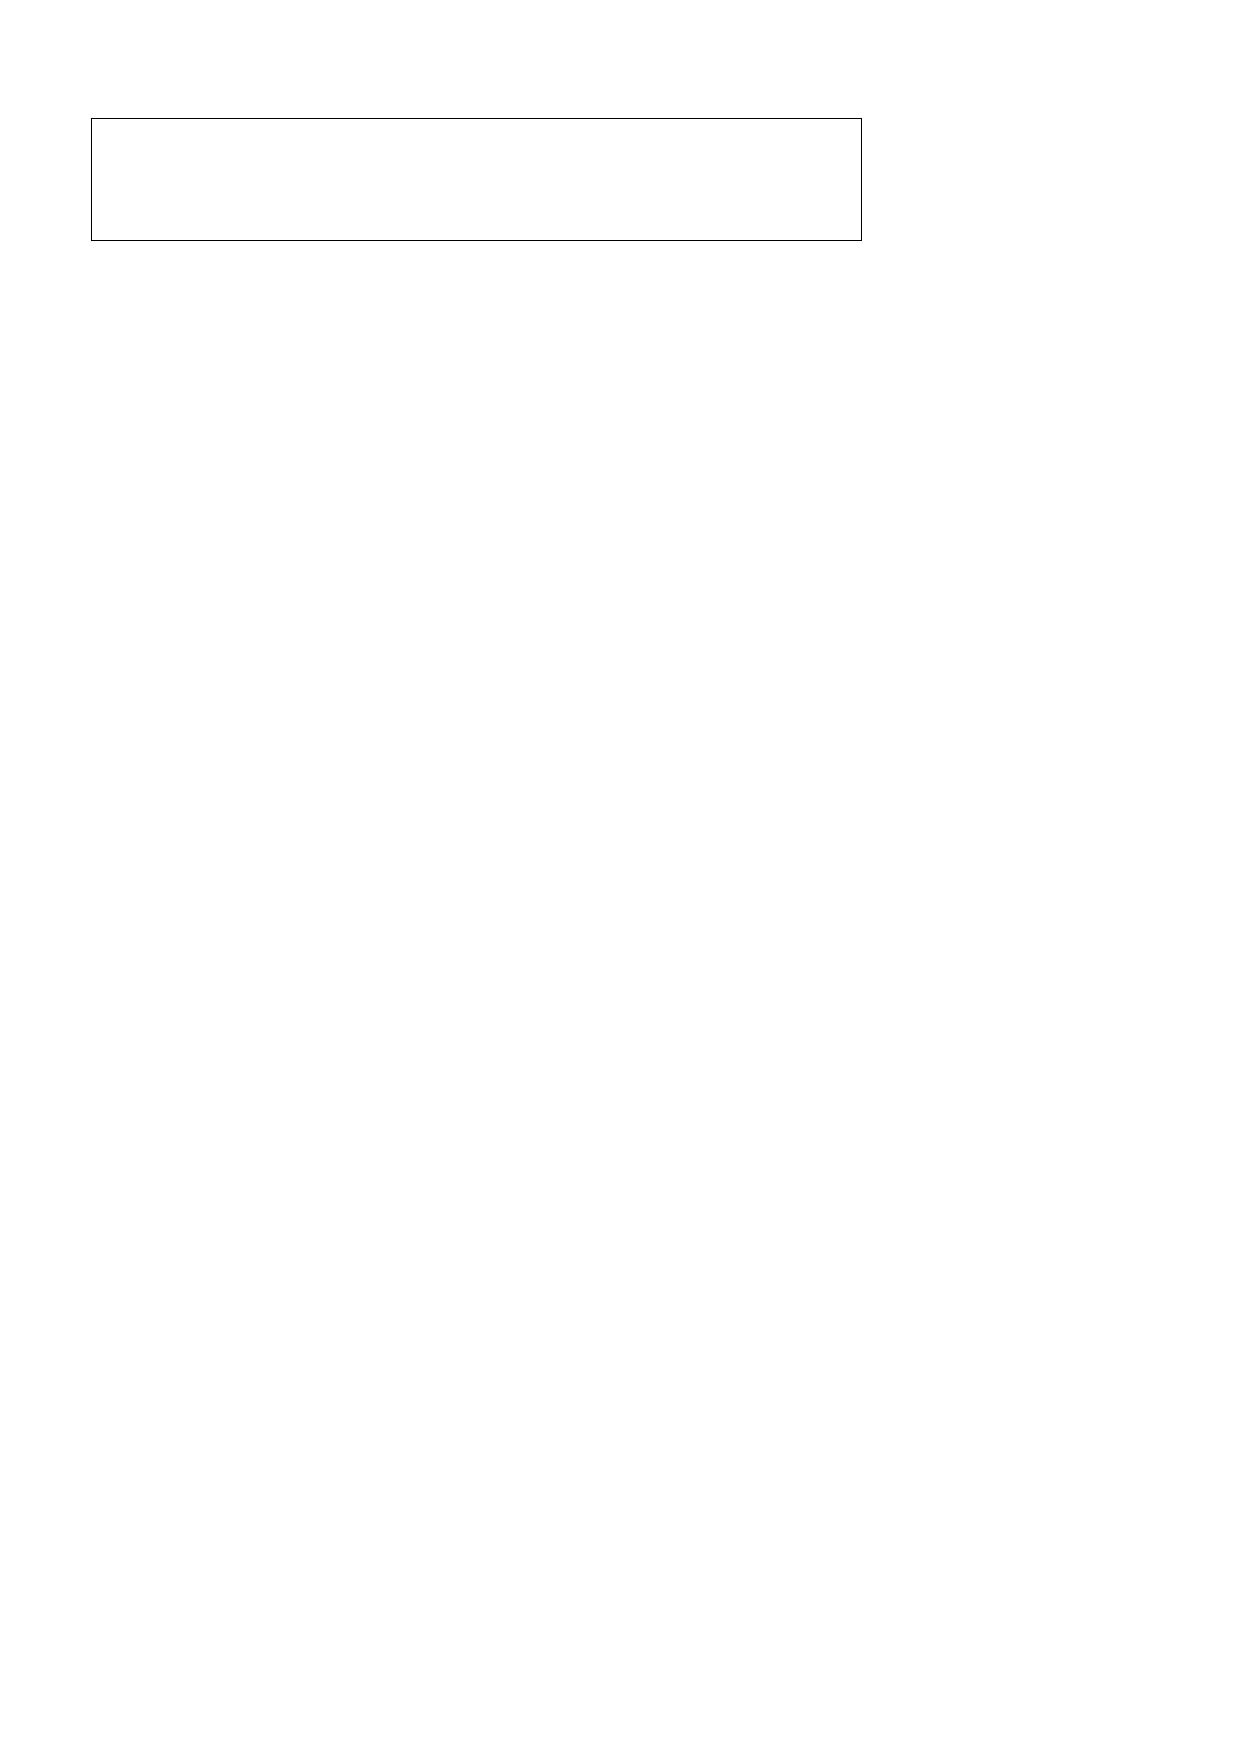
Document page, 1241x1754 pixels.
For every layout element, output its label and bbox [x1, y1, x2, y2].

table_cell [92, 119, 861, 239]
